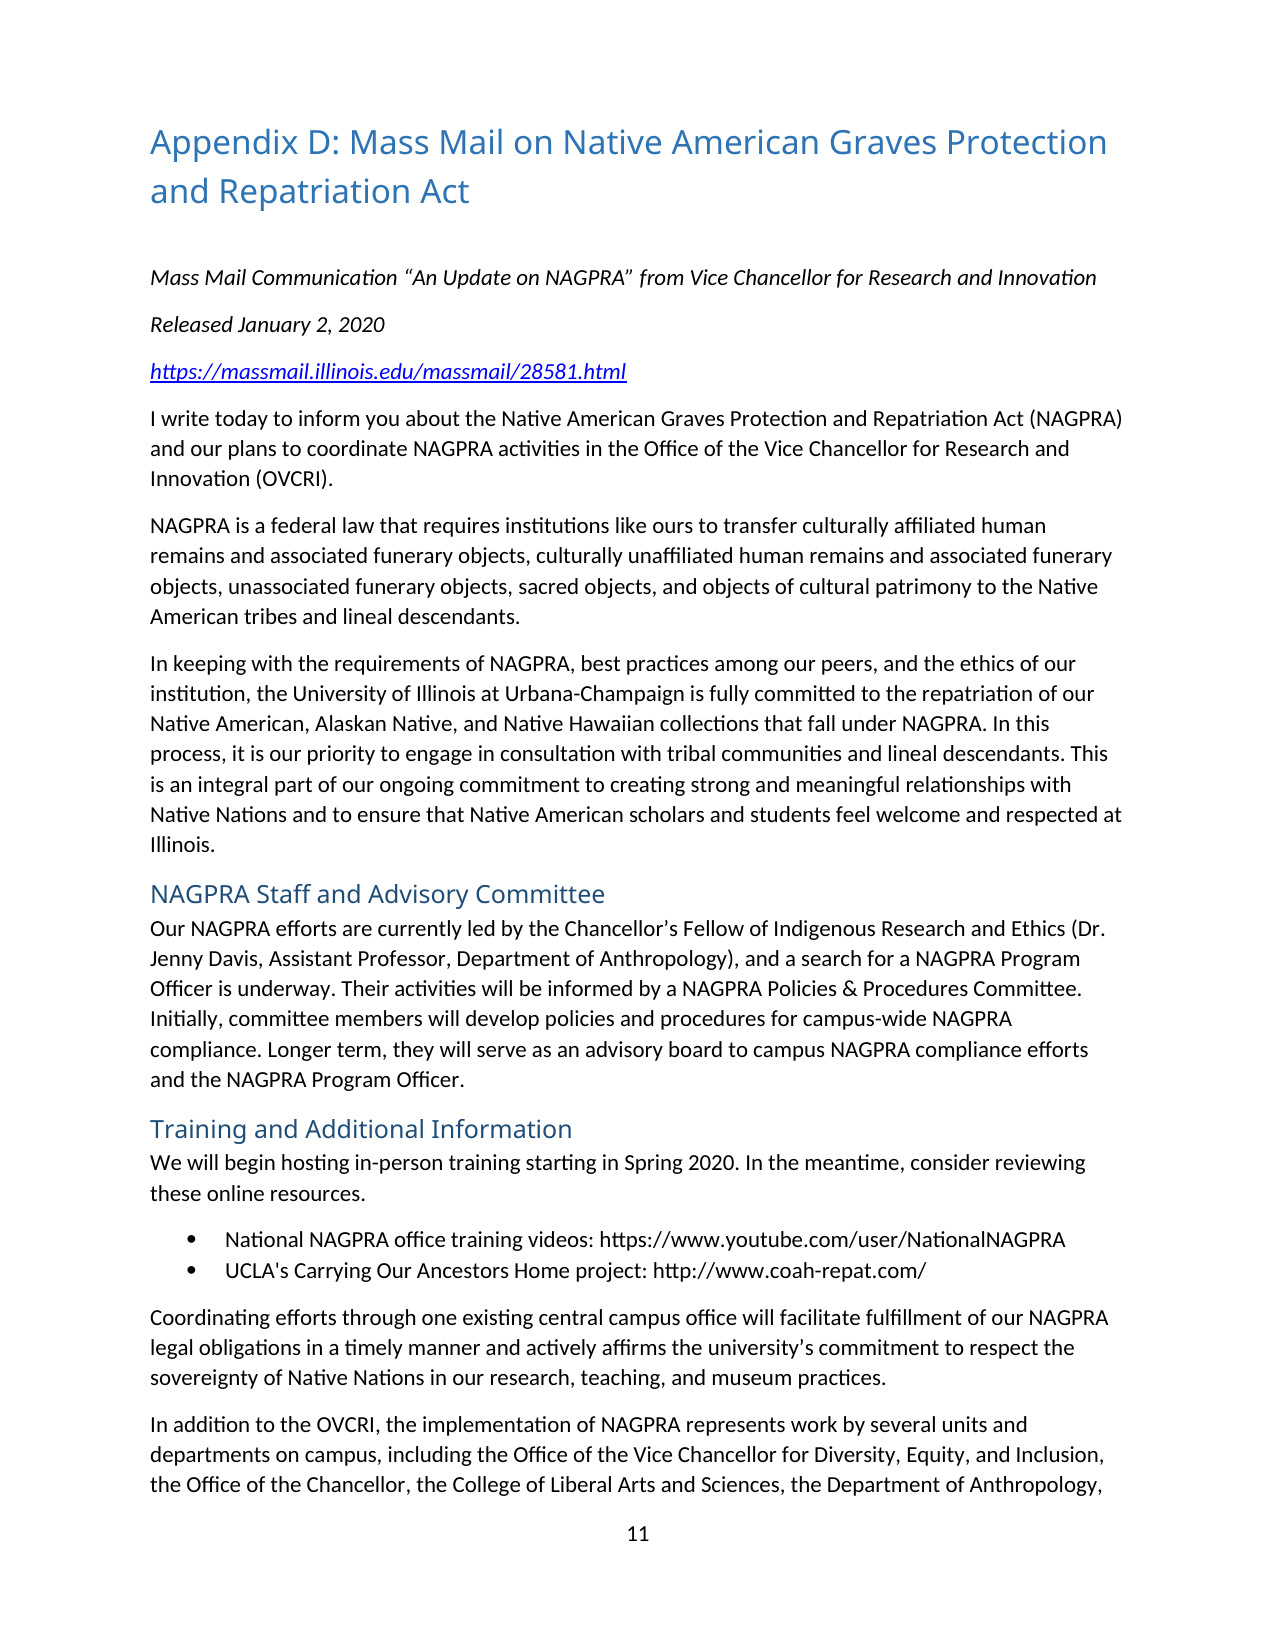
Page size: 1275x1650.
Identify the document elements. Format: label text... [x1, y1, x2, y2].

text In keeping with the requirements of NAGPRA, best practices among our peers, and the ethics of our institution, the University of Illinois at Urbana-Champaign is fully committed to the repatriation of our Native American, Alaskan Native, and Native Hawaiian collections that fall under NAGPRA. In this process, it is our priority to engage in consultation with tribal communities and lineal descendants. This is an integral part of our ongoing commitment to creating strong and meaningful relationships with Native Nations and to ensure that Native American scholars and students feel welcome and respected at Illinois. [150, 649, 1125, 858]
subtitle NAGPRA Staff and Advisory Committee [150, 877, 1125, 911]
list National NAGPRA office training videos: https://www.youtube.com/user/NationalNAGPRA [187, 1226, 1125, 1254]
text Coordinating efforts through one existing central campus office will facilitate fulfillment of our NAGPRA legal obligations in a timely manner and actively affirms the university’s commitment to respect the sovereignty of Native Nations in our research, teaching, and museum practices. [150, 1303, 1125, 1391]
text NAGPRA is a federal law that requires institutions like ours to transfer culturally affiliated human remains and associated funerary objects, culturally unaffiliated human remains and associated funerary objects, unassociated funerary objects, sacred objects, and objects of cultural patrimony to the Native American tribes and lineal descendants. [150, 511, 1125, 630]
text Mass Mail Communication “An Update on NAGPRA” from Vice Chancellor for Research and Innovation [150, 263, 1125, 292]
text We will begin hosting in-person training starting in Spring 2020. In the meantime, consider reviewing these online resources. [150, 1148, 1125, 1207]
text Released January 2, 2020 [150, 310, 1125, 338]
subtitle Appendix D: Mass Mail on Native American Graves Protection and Repatriation Act [150, 119, 1125, 213]
list UCLA's Carrying Our Ancestors Home project: http://www.coah-repat.com/ [187, 1256, 1125, 1284]
text https://massmail.illinois.edu/massmail/28581.html [150, 357, 1125, 385]
text Our NAGPRA efforts are currently led by the Chancellor’s Fellow of Indigenous Research and Ethics (Dr. Jenny Davis, Assistant Professor, Department of Anthropology), and a search for a NAGPRA Program Officer is underway. Their activities will be informed by a NAGPRA Policies & Procedures Committee. Initially, committee members will develop policies and procedures for campus-wide NAGPRA compliance. Longer term, they will serve as an advisory board to campus NAGPRA compliance efforts and the NAGPRA Program Officer. [150, 914, 1125, 1093]
text I write today to inform you about the Native American Graves Protection and Repatriation Act (NAGPRA) and our plans to coordinate NAGPRA activities in the Office of the Vice Chancellor for Research and Innovation (OVCRI). [150, 404, 1125, 493]
subtitle Training and Additional Information [150, 1112, 1125, 1146]
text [150, 1410, 1125, 1498]
